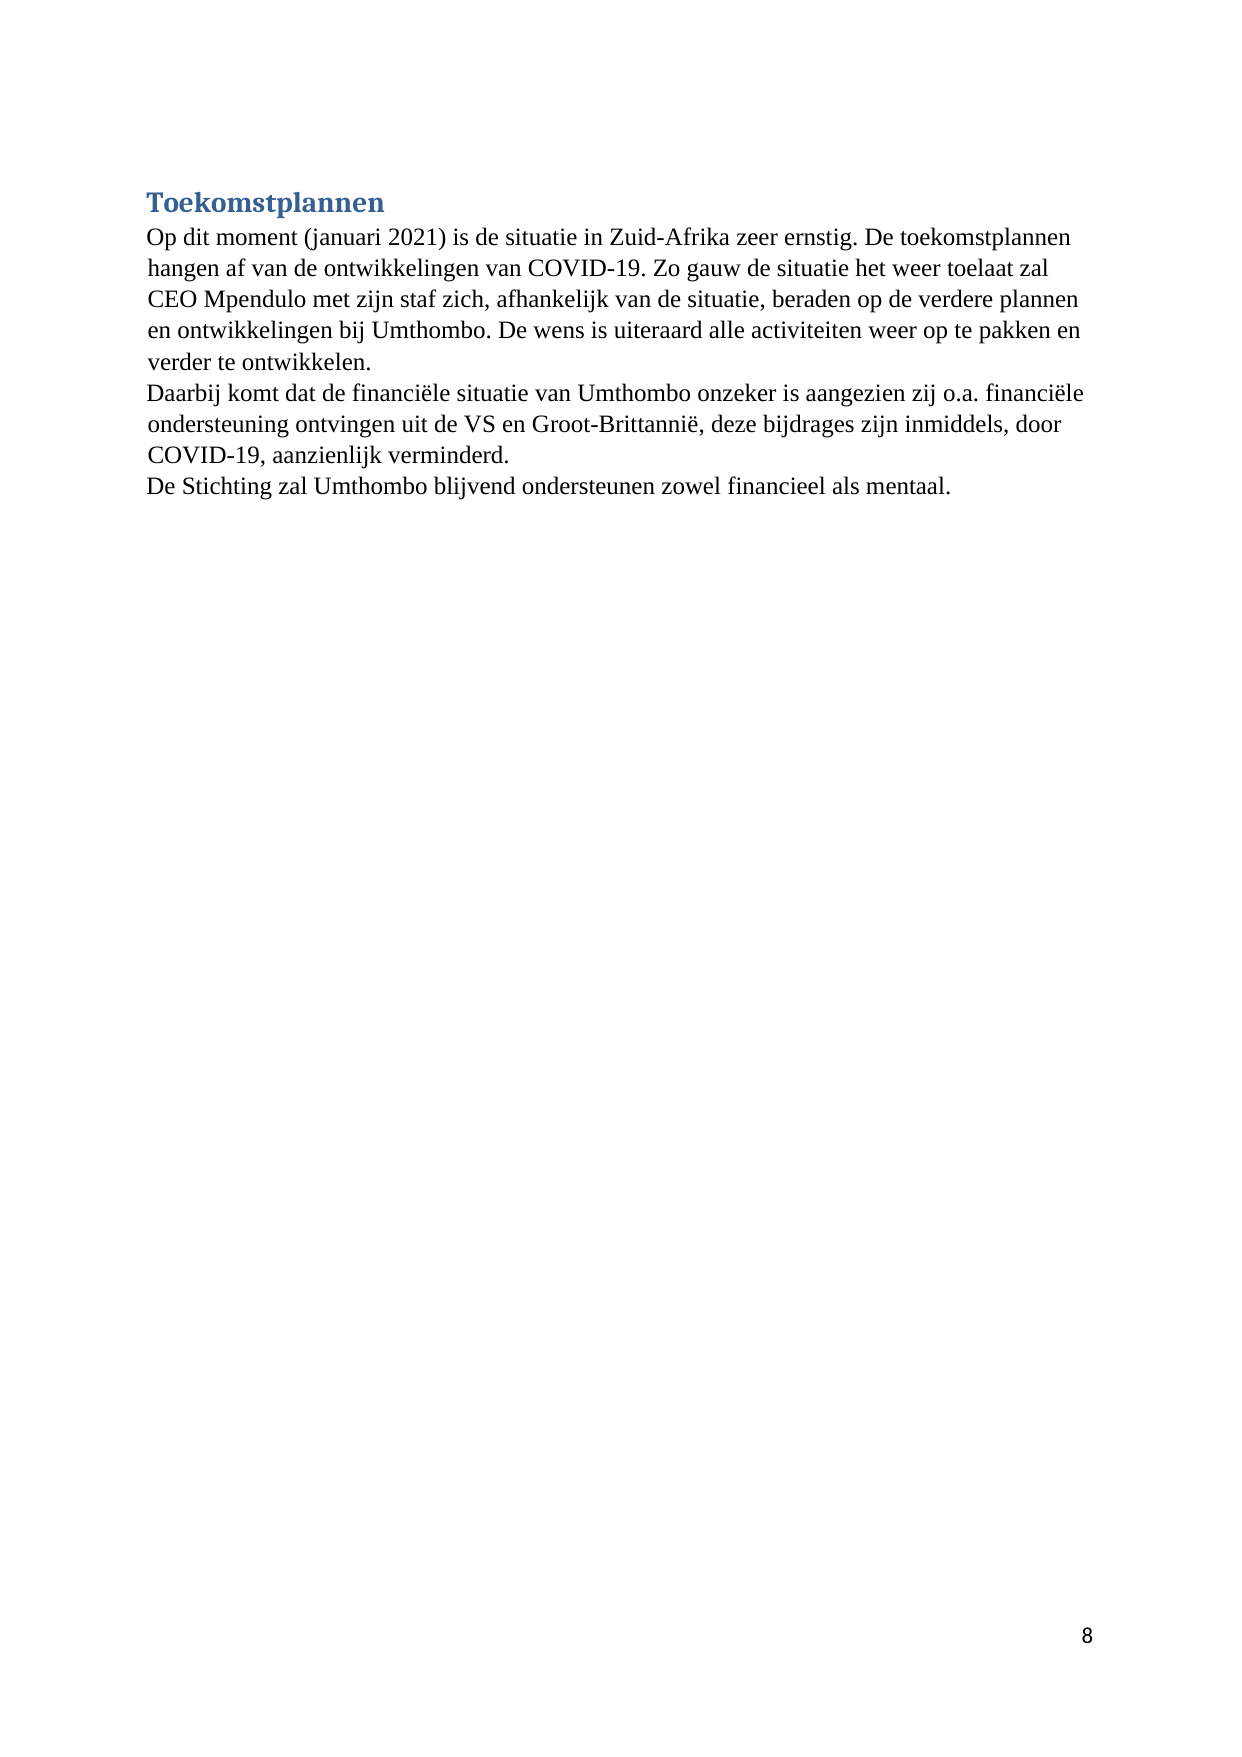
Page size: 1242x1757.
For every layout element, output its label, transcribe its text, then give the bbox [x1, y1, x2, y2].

text Op dit moment (januari 2021) is de situatie in Zuid-Afrika zeer ernstig. De toekomstplannen hangen af van de ontwikkelingen van COVID-19. Zo gauw de situatie het weer toelaat zal CEO Mpendulo met zijn staf zich, afhankelijk van de situatie, beraden op de verdere plannen en ontwikkelingen bij Umthombo. De wens is uiteraard alle activiteiten weer op te pakken en verder te ontwikkelen. [146, 222, 1093, 375]
text De Stichting zal Umthombo blijvend ondersteunen zowel financieel als mentaal. [146, 471, 1093, 500]
text Daarbij komt dat de financiële situatie van Umthombo onzeker is aangezien zij o.a. financiële ondersteuning ontvingen uit de VS en Groot-Brittannië, deze bijdrages zijn inmiddels, door COVID-19, aanzienlijk verminderd. [146, 378, 1093, 469]
text Toekomstplannen [146, 186, 1093, 219]
